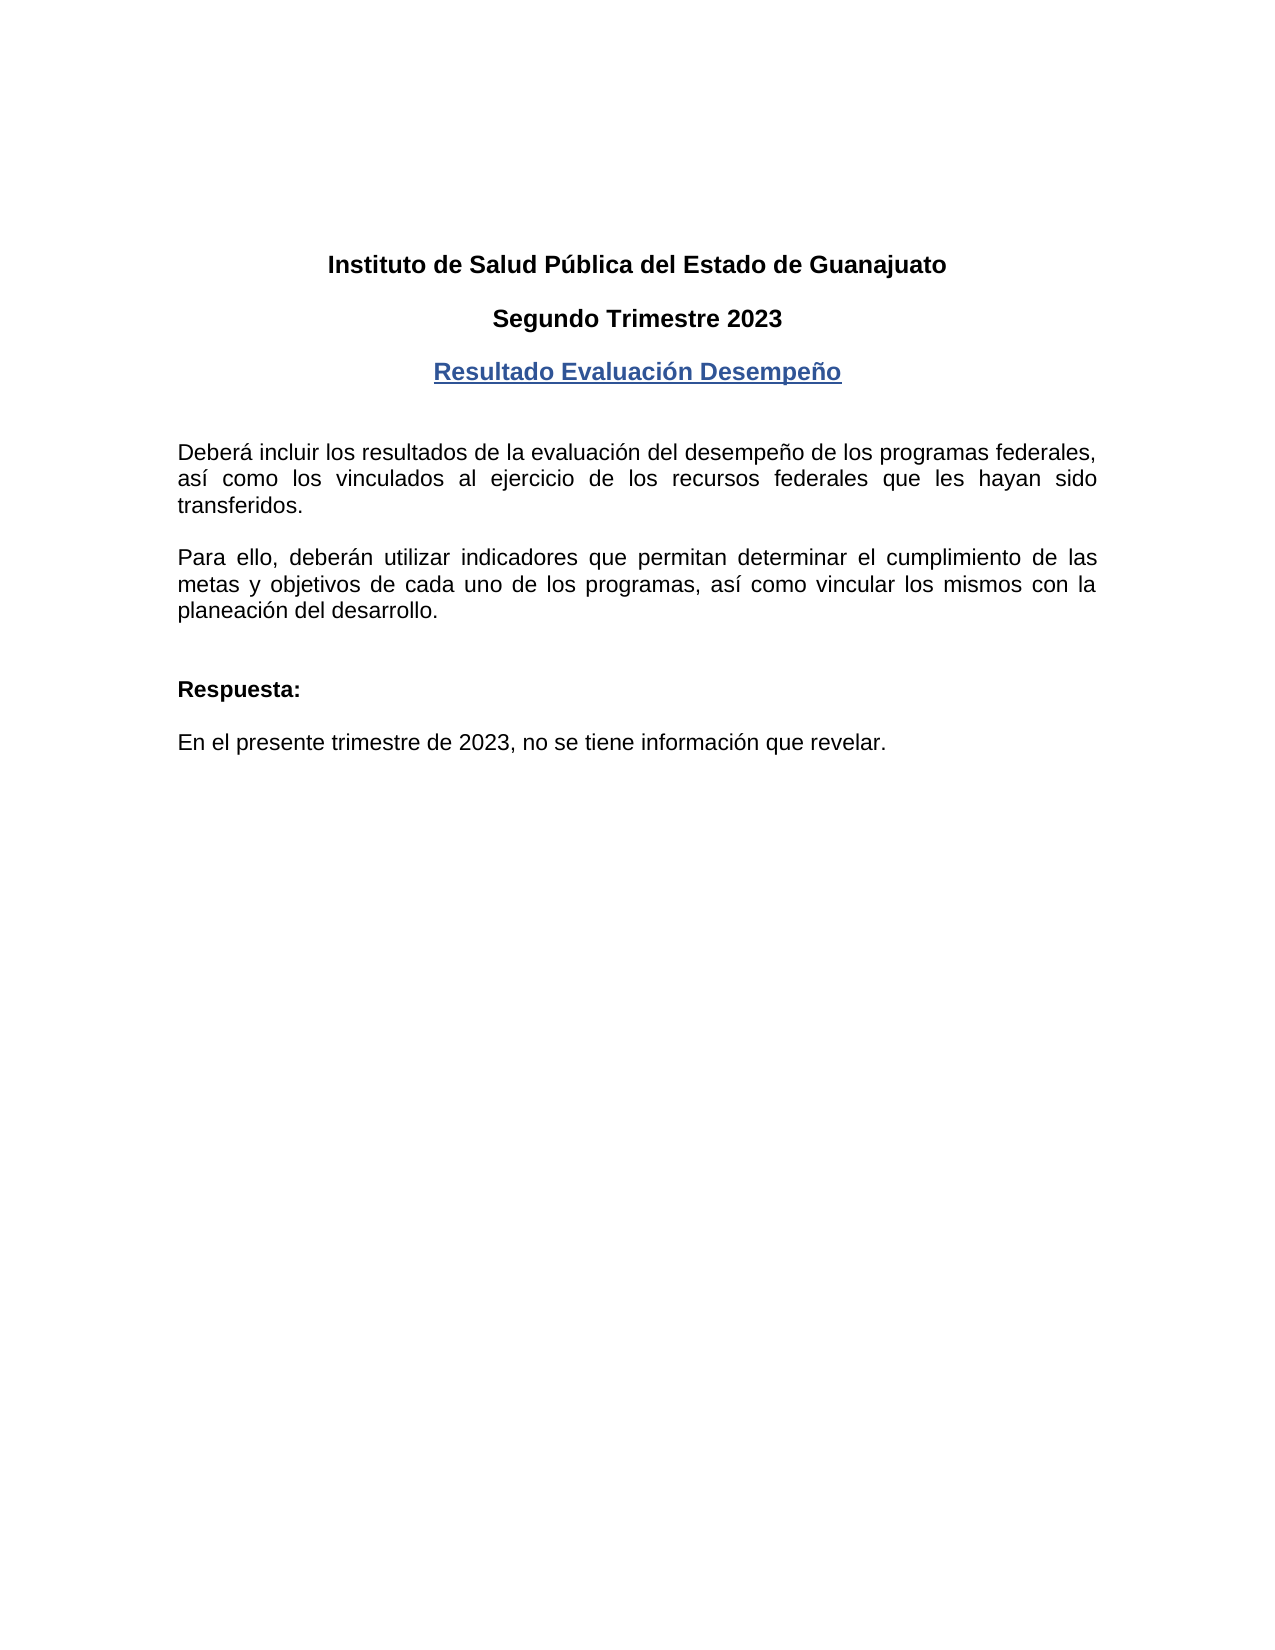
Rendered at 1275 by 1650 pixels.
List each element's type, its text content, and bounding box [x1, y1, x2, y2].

text Instituto de Salud Pública del Estado de Guanajuato [177, 250, 1098, 278]
text Segundo Trimestre 2023 [177, 303, 1098, 332]
text En el presente trimestre de 2023, no se tiene información que revelar. [177, 729, 1098, 755]
text Deberá incluir los resultados de la evaluación del desempeño de los programas federales, así como los vinculados al ejercicio de los recursos federales que les hayan sido transferidos. [177, 439, 1098, 518]
text Para ello, deberán utilizar indicadores que permitan determinar el cumplimiento de las metas y objetivos de cada uno de los programas, así como vincular los mismos con la planeación del desarrollo. [177, 544, 1098, 623]
text Respuesta: [177, 676, 1098, 702]
text Resultado Evaluación Desempeño [177, 357, 1098, 386]
